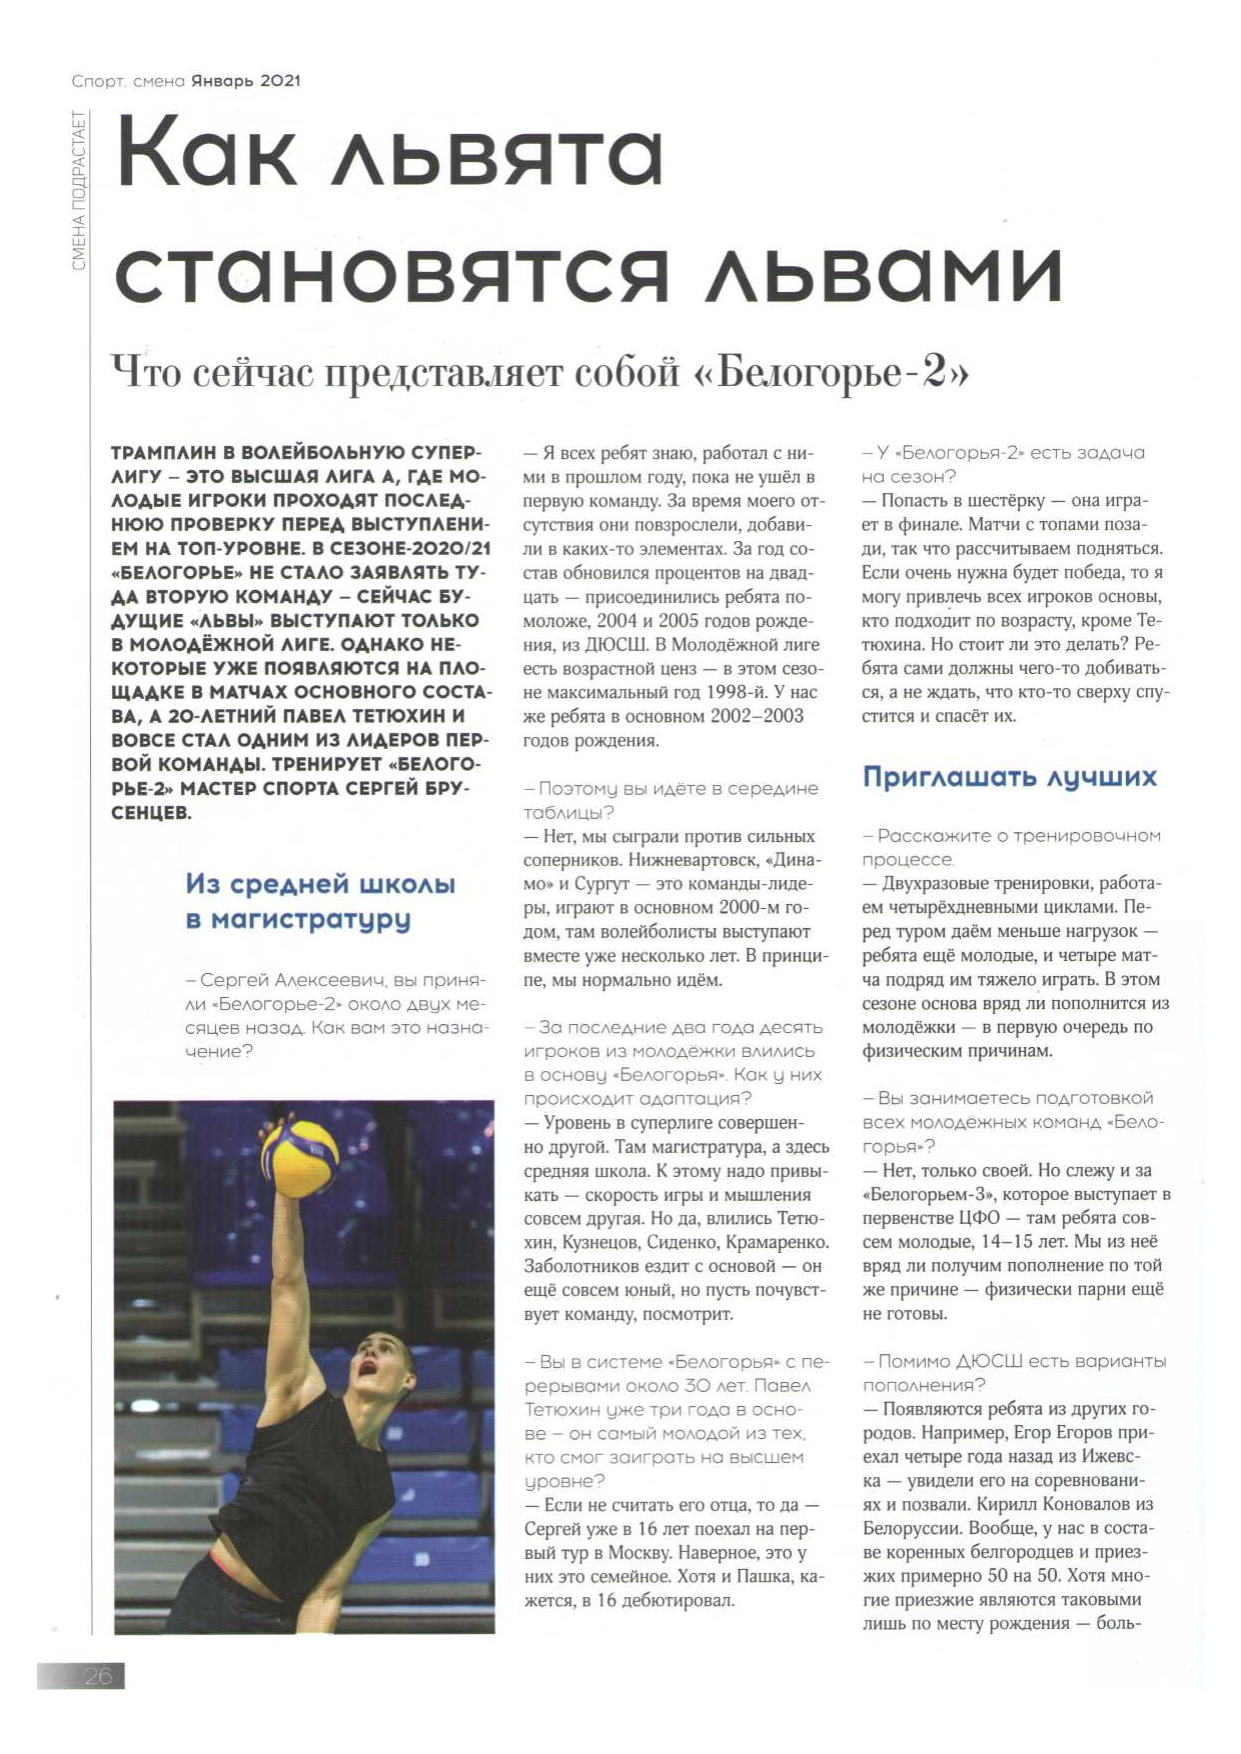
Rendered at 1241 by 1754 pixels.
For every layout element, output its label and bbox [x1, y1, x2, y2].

picture [37, 53, 1205, 1690]
